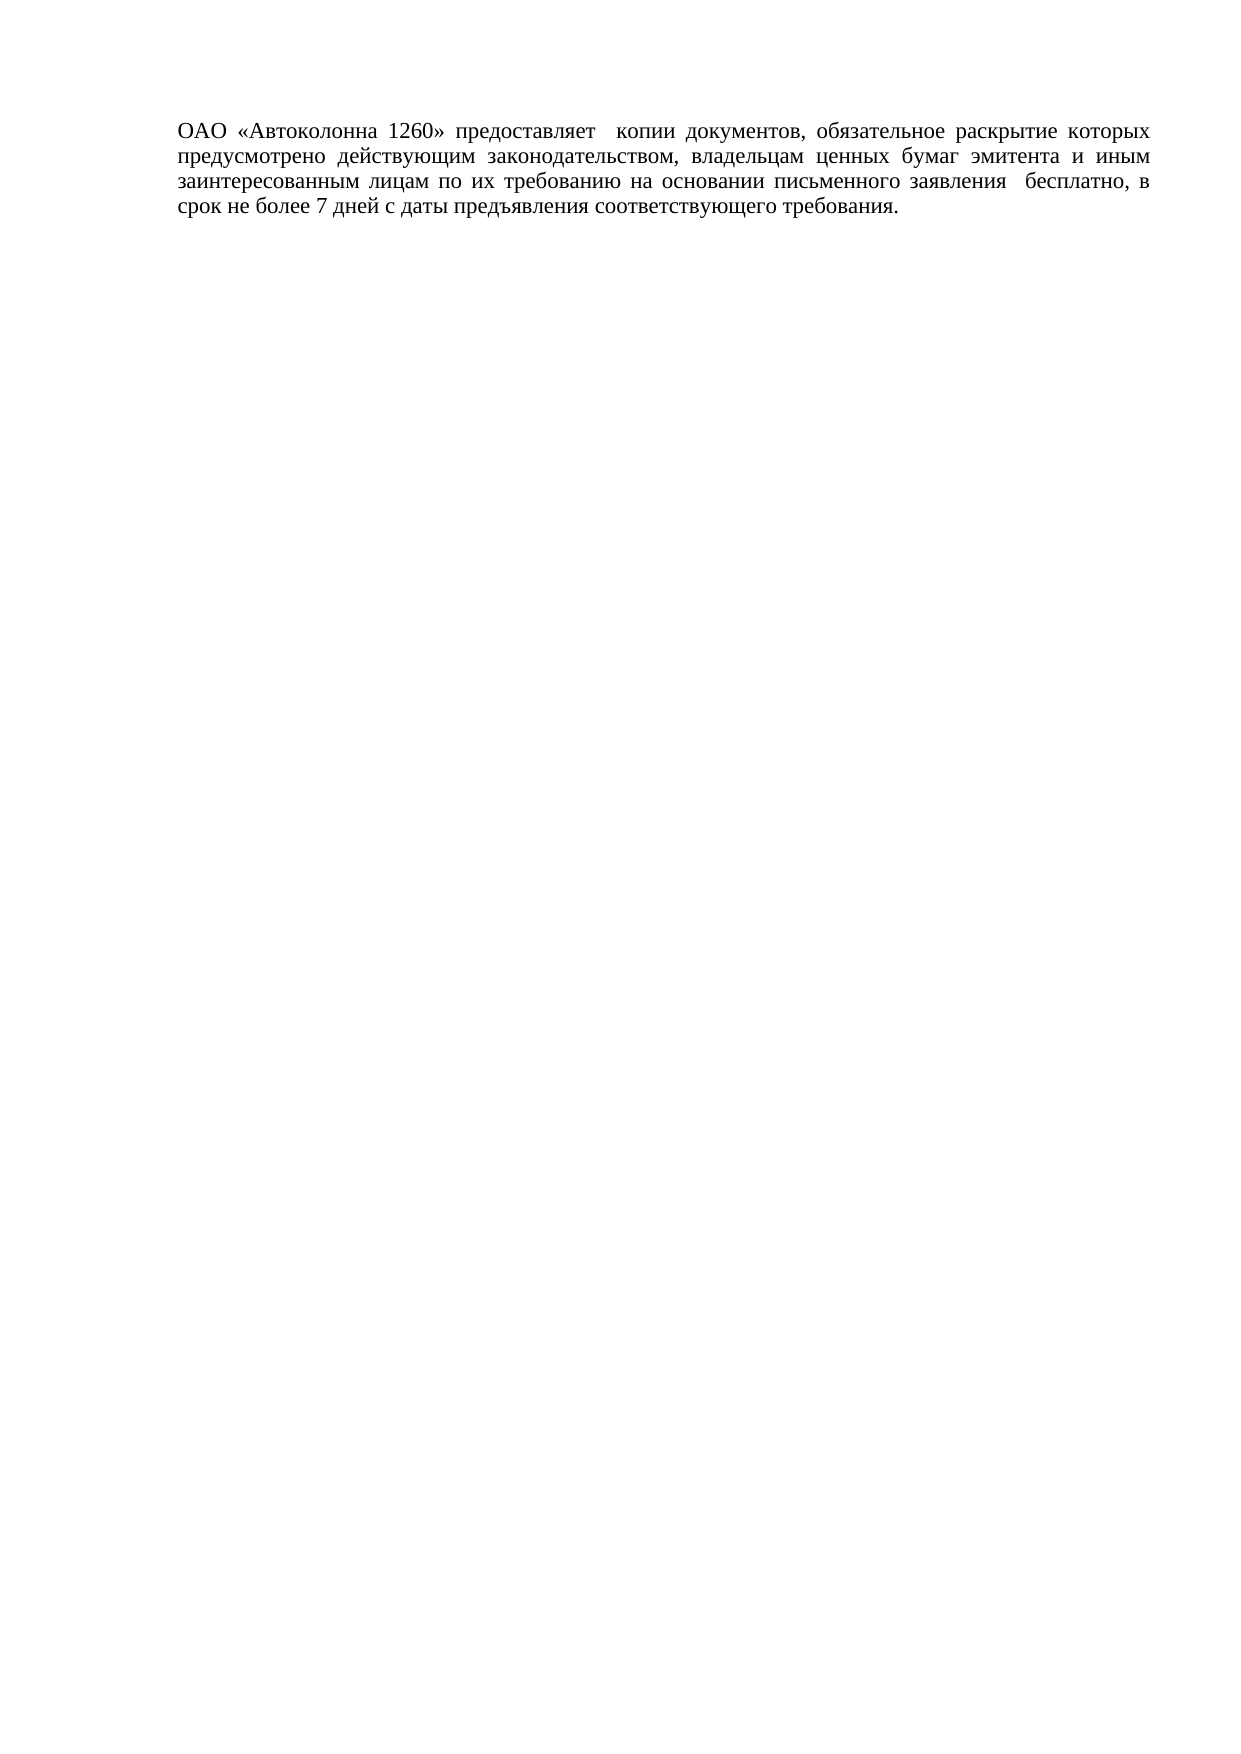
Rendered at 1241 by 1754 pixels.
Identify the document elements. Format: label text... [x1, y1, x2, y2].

text ОАО «Автоколонна 1260» предоставляет копии документов, обязательное раскрытие которых предусмотрено действующим законодательством, владельцам ценных бумаг эмитента и иным заинтересованным лицам по их требованию на основании письменного заявления бесплатно, в срок не более 7 дней с даты предъявления соответствующего требования. [177, 118, 1152, 218]
